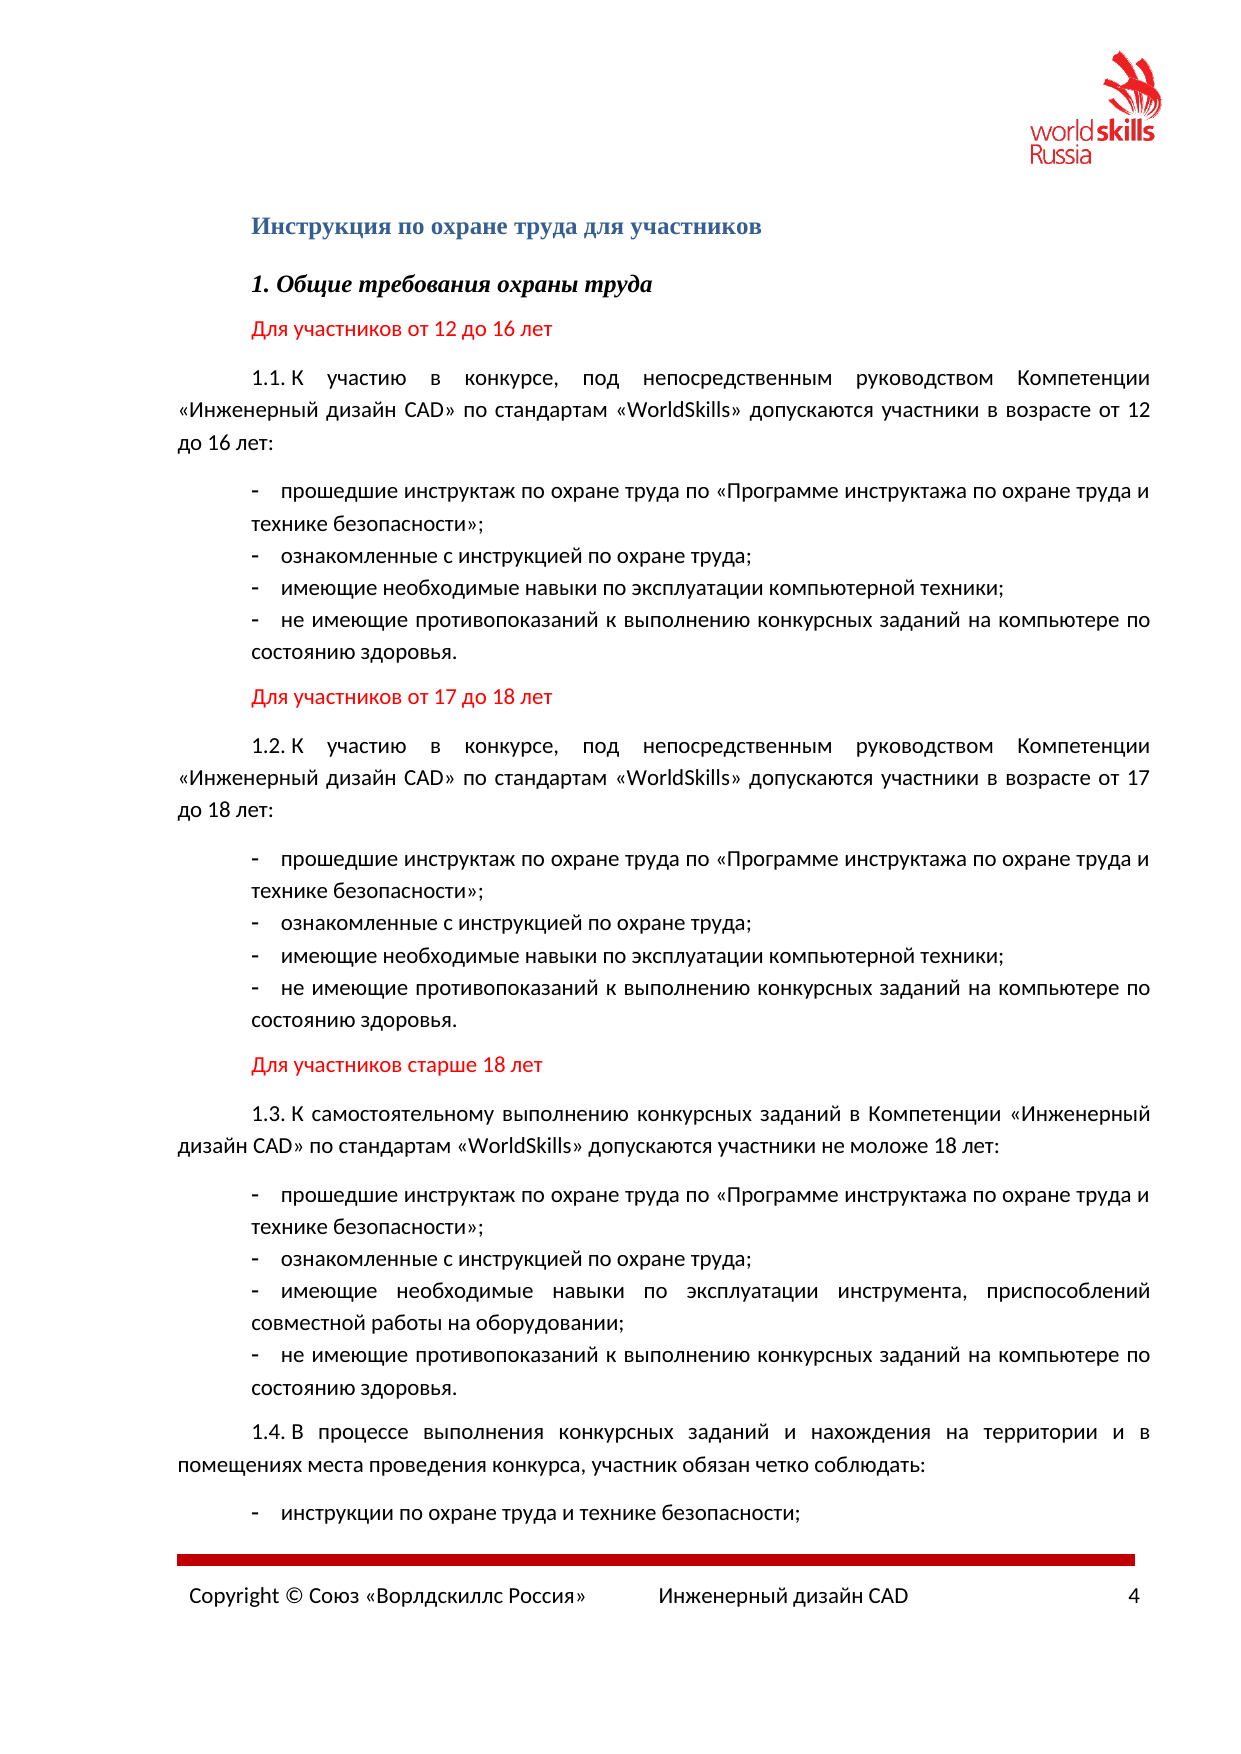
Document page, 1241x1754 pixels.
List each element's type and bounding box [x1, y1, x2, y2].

picture [1030, 50, 1187, 164]
